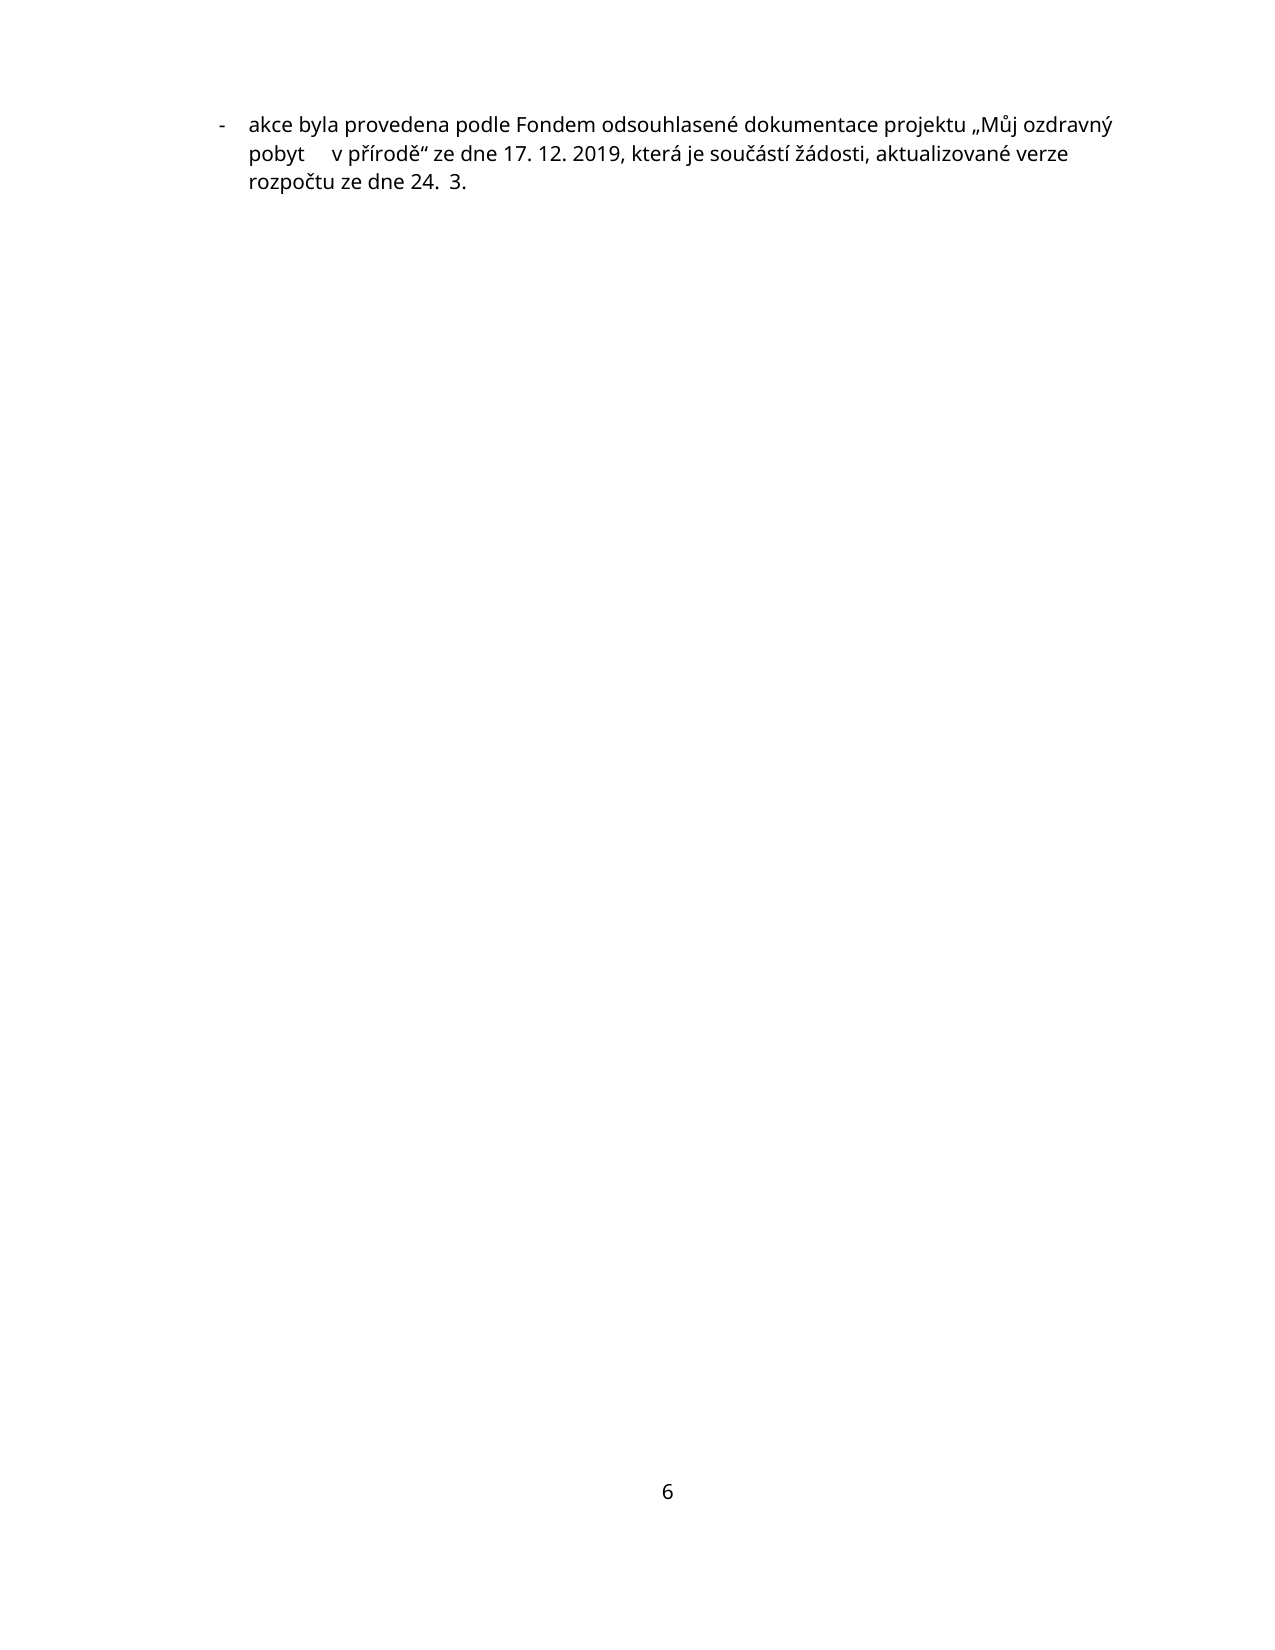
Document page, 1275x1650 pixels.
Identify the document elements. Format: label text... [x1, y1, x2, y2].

list akce byla provedena podle Fondem odsouhlasené dokumentace projektu „Můj ozdravný pobyt v přírodě“ ze dne 17. 12. 2019, která je součástí žádosti, aktualizované verze rozpočtu ze dne 24. 3. [218, 110, 1156, 196]
